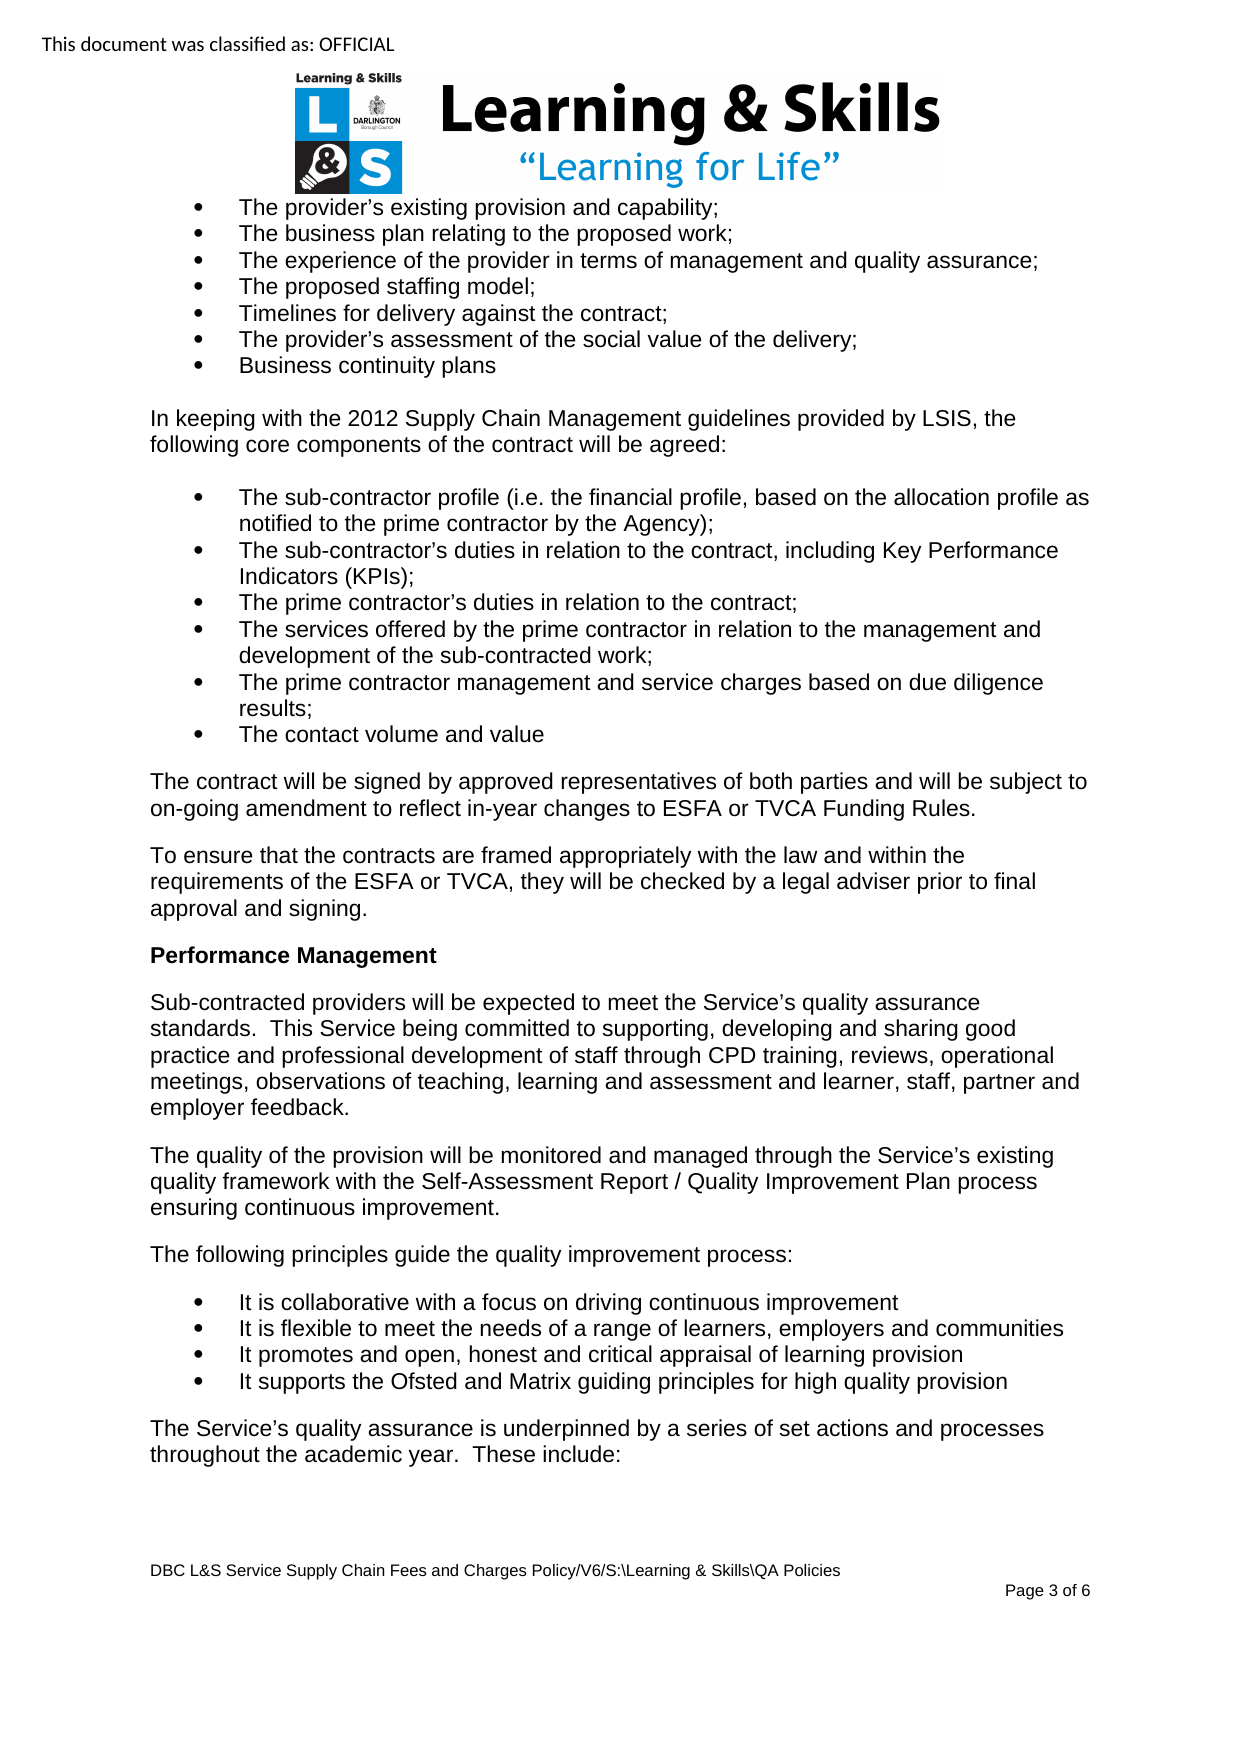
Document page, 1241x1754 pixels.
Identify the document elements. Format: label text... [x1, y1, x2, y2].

picture [295, 73, 945, 194]
list The prime contractor’s duties in relation to the contract; [194, 589, 1090, 616]
text Performance Management [150, 942, 1090, 968]
list The prime contractor management and service charges based on due diligence results; [194, 668, 1090, 721]
text Sub-contracted providers will be expected to meet the Service’s quality assurance standards. This Service being committed to supporting, developing and sharing good practice and professional development of staff through CPD training, reviews, operational meetings, observations of teaching, learning and assessment and learner, staff, partner and employer feedback. [150, 989, 1090, 1121]
list The sub-contractor profile (i.e. the financial profile, based on the allocation profile as notified to the prime contractor by the Agency); [194, 484, 1090, 537]
list The proposed staffing model; [194, 273, 1090, 299]
list In keeping with the 2012 Supply Chain Management guidelines provided by LSIS, the following core components of the contract will be agreed: [150, 405, 1090, 458]
list Timelines for delivery against the contract; [194, 299, 1090, 326]
list The services offered by the prime contractor in relation to the management and development of the sub-contracted work; [194, 616, 1090, 668]
picture [361, 149, 390, 186]
list It is flexible to meet the needs of a range of learners, employers and communities [194, 1315, 1090, 1341]
list The provider’s existing provision and capability; [194, 194, 1090, 220]
list The business plan relating to the proposed work; [194, 220, 1090, 247]
picture [295, 142, 348, 194]
text The following principles guide the quality improvement process: [150, 1241, 1090, 1268]
text To ensure that the contracts are framed appropriately with the law and within the requirements of the ESFA or TVCA, they will be checked by a legal adviser prior to final approval and signing. [150, 842, 1090, 921]
list Business continuity plans [194, 352, 1090, 378]
list The provider’s assessment of the social value of the delivery; [194, 326, 1090, 352]
list It promotes and open, honest and critical appraisal of learning provision [194, 1341, 1090, 1368]
text The contract will be signed by approved representatives of both parties and will be subject to on-going amendment to reflect in-year changes to ESFA or TVCA Funding Rules. [150, 768, 1090, 821]
list It is collaborative with a focus on driving continuous improvement [194, 1289, 1090, 1315]
text The Service’s quality assurance is underpinned by a series of set actions and processes throughout the academic year. These include: [150, 1415, 1090, 1468]
text The quality of the provision will be monitored and managed through the Service’s existing quality framework with the Self-Assessment Report / Quality Improvement Plan process ensuring continuous improvement. [150, 1142, 1090, 1221]
list The contact volume and value [194, 721, 1090, 747]
list The experience of the provider in terms of management and quality assurance; [194, 247, 1090, 273]
list It supports the Ofsted and Matrix guiding principles for high quality provision [194, 1368, 1090, 1394]
list The sub-contractor’s duties in relation to the contract, including Key Performance Indicators (KPIs); [194, 537, 1090, 589]
picture [310, 97, 336, 132]
